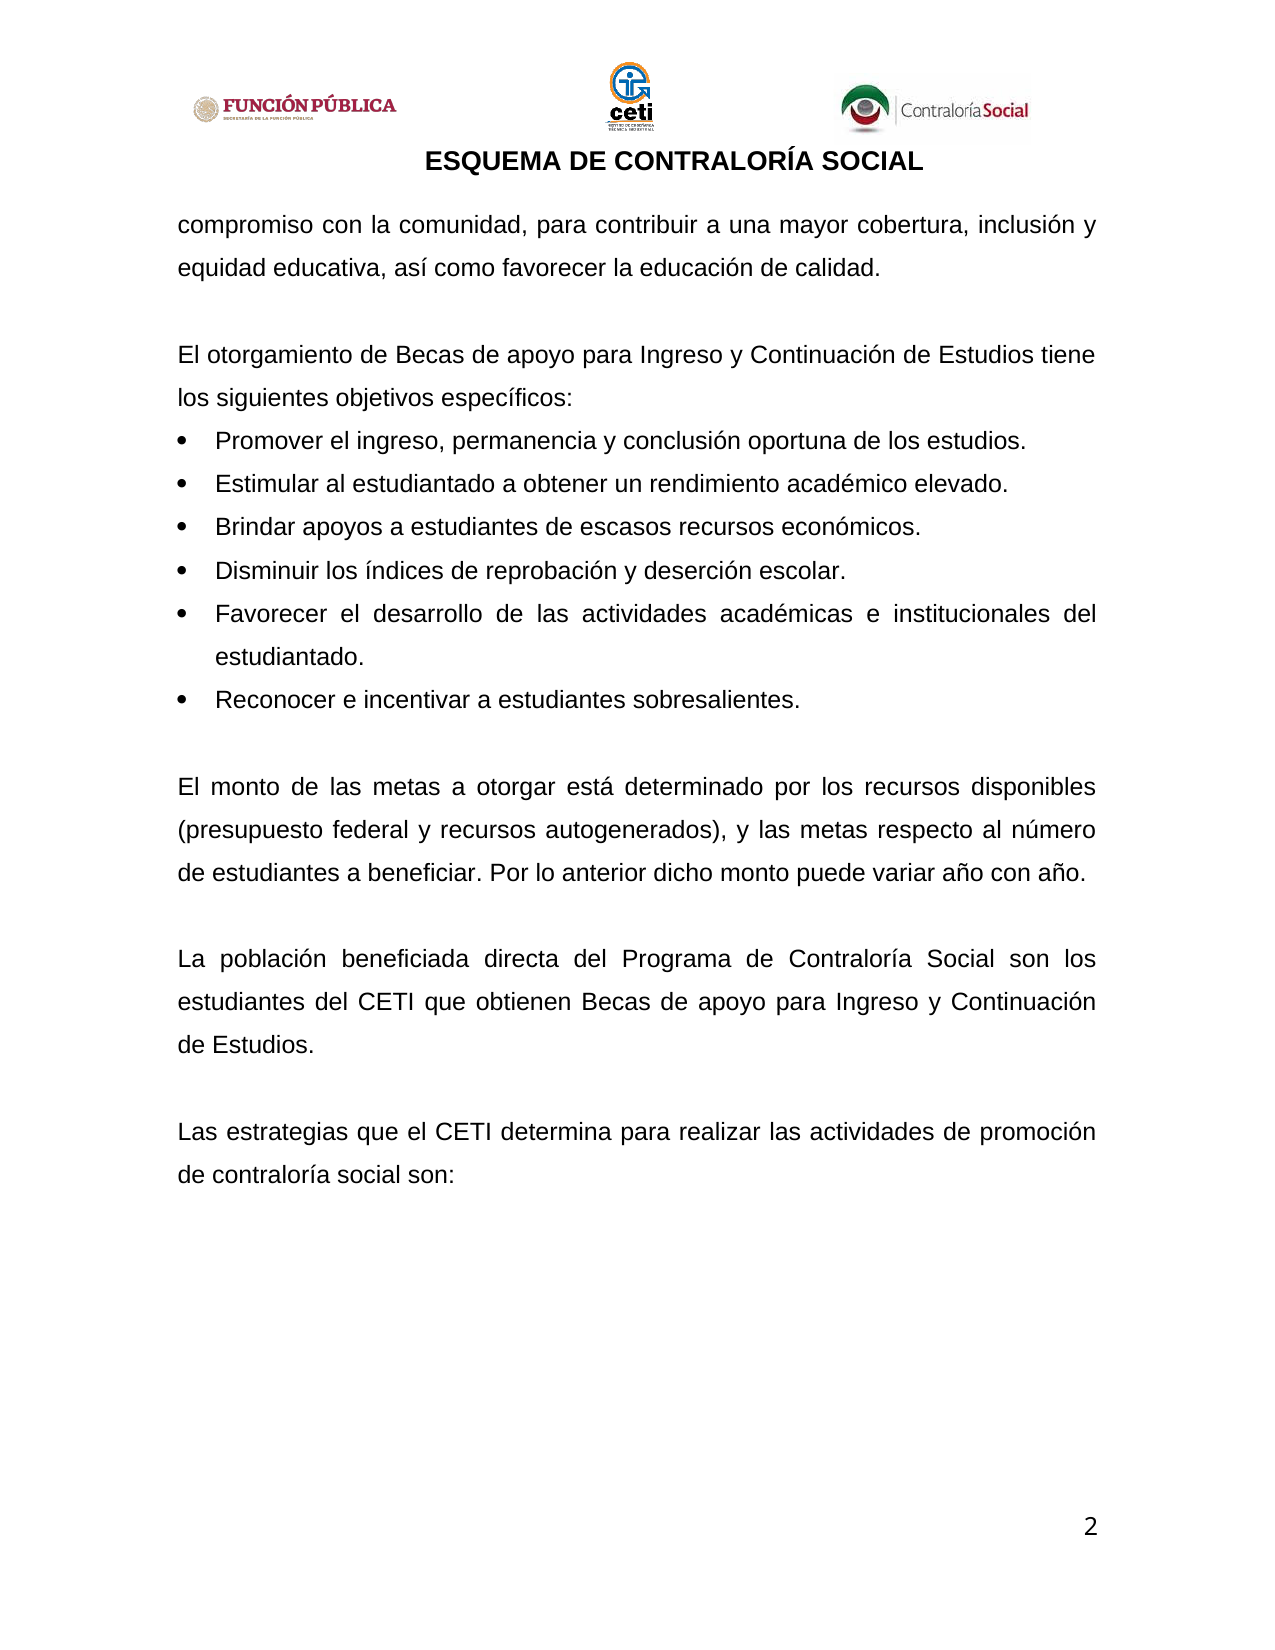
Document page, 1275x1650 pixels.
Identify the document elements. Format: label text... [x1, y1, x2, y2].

list Promover el ingreso, permanencia y conclusión oportuna de los estudios. [177, 426, 1098, 455]
list Disminuir los índices de reprobación y deserción escolar. [177, 556, 1098, 584]
list Reconocer e incentivar a estudiantes sobresalientes. [177, 685, 1098, 714]
picture [598, 58, 658, 133]
picture [833, 73, 1032, 145]
picture [167, 57, 423, 159]
text La población beneficiada directa del Programa de Contraloría Social son los estudiantes del CETI que obtienen Becas de apoyo para Ingreso y Continuación de Estudios. [177, 944, 1098, 1059]
text Las estrategias que el CETI determina para realizar las actividades de promoción de contraloría social son: [177, 1117, 1098, 1188]
list Brindar apoyos a estudiantes de escasos recursos económicos. [177, 512, 1098, 541]
text El monto de las metas a otorgar está determinado por los recursos disponibles (presupuesto federal y recursos autogenerados), y las metas respecto al número de estudiantes a beneficiar. Por lo anterior dicho monto puede variar año con año. [177, 772, 1098, 887]
text El otorgamiento de Becas de apoyo para Ingreso y Continuación de Estudios tiene los siguientes objetivos específicos: [177, 340, 1098, 412]
list Estimular al estudiantado a obtener un rendimiento académico elevado. [177, 469, 1098, 498]
list Favorecer el desarrollo de las actividades académicas e institucionales del estudiantado. [177, 599, 1098, 671]
